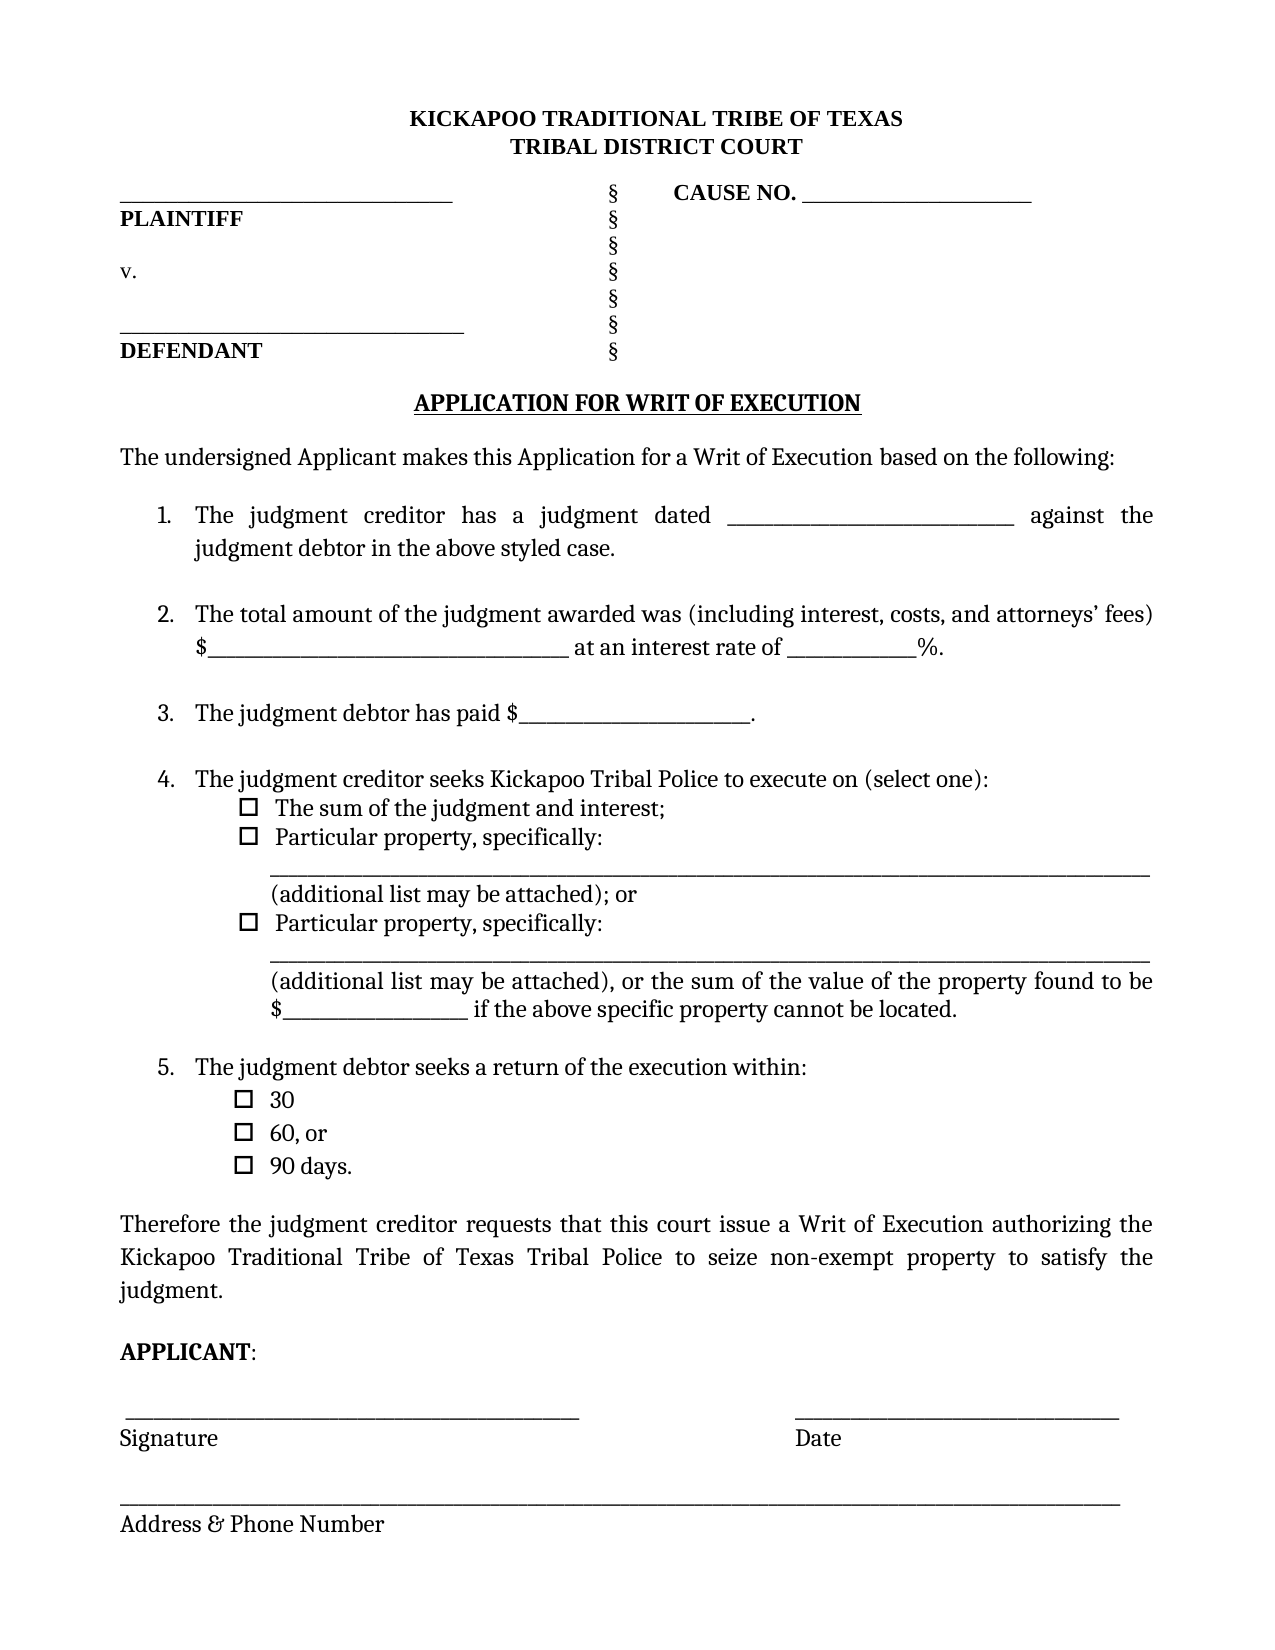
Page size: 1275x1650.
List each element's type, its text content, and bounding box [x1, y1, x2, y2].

list _______________________________________________________________________________________________ [270, 938, 1155, 967]
list Particular property, specifically: [237, 909, 1155, 938]
text § [120, 284, 1155, 310]
list The judgment debtor seeks a return of the execution within: [157, 1053, 1155, 1082]
list TRIBAL DISTRICT COURT [157, 133, 1155, 160]
list Particular property, specifically: [237, 823, 1155, 852]
list KICKAPOO TRADITIONAL TRIBE OF TEXAS [157, 105, 1155, 131]
list The judgment creditor seeks Kickapoo Tribal Police to execute on (select one): [157, 765, 1155, 794]
text APPLICATION FOR WRIT OF EXECUTION [120, 389, 1155, 418]
text _________________________________________________ ___________________________________ [120, 1395, 1155, 1424]
list (additional list may be attached); or [270, 880, 1155, 909]
text § [120, 231, 1155, 258]
text Therefore the judgment creditor requests that this court issue a Writ of Execution authorizing the Kickapoo Traditional Tribe of Texas Tribal Police to seize non-exempt property to satisfy the judgment. [120, 1210, 1155, 1305]
list The judgment debtor has paid $_________________________. [157, 699, 1155, 728]
text v. § [120, 258, 1155, 284]
list The judgment creditor has a judgment dated _______________________________ against the judgment debtor in the above styled case. [157, 501, 1155, 563]
text Defendant § [120, 337, 1155, 363]
list _______________________________________________________________________________________________ [270, 852, 1155, 880]
list 60, or [232, 1119, 1155, 1148]
text ______________________________ § [120, 310, 1155, 337]
text The undersigned Applicant makes this Application for a Writ of Execution based on the following: [120, 443, 1155, 472]
list 30 [232, 1086, 1155, 1114]
list (additional list may be attached), or the sum of the value of the property found to be $____________________ if the above specific property cannot be located. [270, 967, 1155, 1024]
list 90 days. [232, 1152, 1155, 1181]
text Plaintiff § [120, 205, 1155, 231]
text _____________________________ § CAUSE NO. ____________________ [120, 178, 1155, 205]
text Address & Phone Number [120, 1510, 1155, 1539]
text ____________________________________________________________________________________________________________ [120, 1481, 1155, 1510]
list The total amount of the judgment awarded was (including interest, costs, and attorneys’ fees) $_______________________________________ at an interest rate of ______________%. [157, 600, 1155, 662]
text Signature Date [120, 1424, 1155, 1453]
text APPLICANT: [120, 1338, 1155, 1366]
list The sum of the judgment and interest; [237, 794, 1155, 823]
